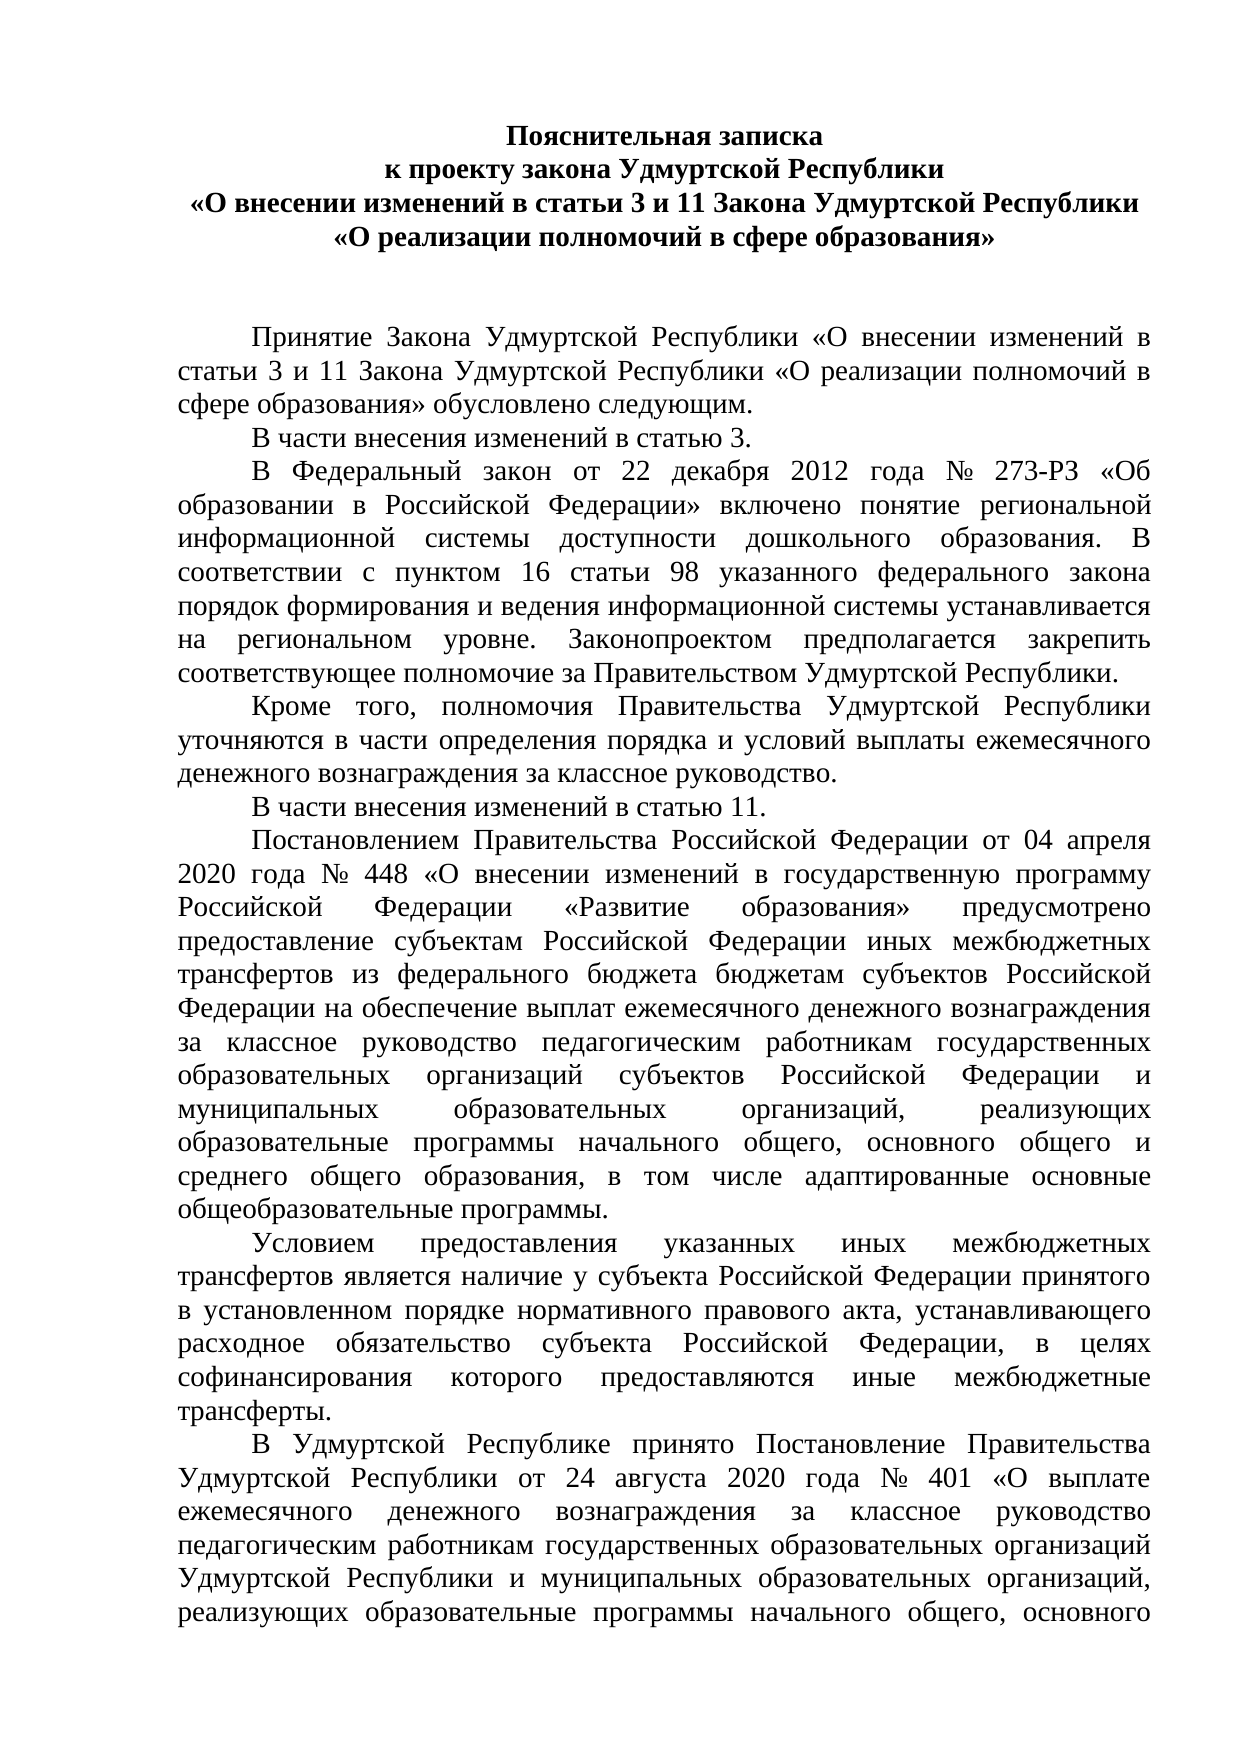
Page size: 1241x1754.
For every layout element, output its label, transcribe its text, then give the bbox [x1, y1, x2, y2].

text к проекту закона Удмуртской Республики [177, 152, 1152, 185]
text В части внесения изменений в статью 3. [177, 420, 1152, 453]
text В части внесения изменений в статью 11. [177, 789, 1152, 822]
text Постановлением Правительства Российской Федерации от 04 апреля 2020 года № 448 «О внесении изменений в государственную программу Российской Федерации «Развитие образования» предусмотрено предоставление субъектам Российской Федерации иных межбюджетных трансфертов из федерального бюджета бюджетам субъектов Российской Федерации на обеспечение выплат ежемесячного денежного вознаграждения за классное руководство педагогическим работникам государственных образовательных организаций субъектов Российской Федерации и муниципальных образовательных организаций, реализующих образовательные программы начального общего, основного общего и среднего общего образования, в том числе адаптированные основные общеобразовательные программы. [177, 822, 1152, 1225]
text «О внесении изменений в статьи 3 и 11 Закона Удмуртской Республики [177, 185, 1152, 219]
text В Федеральный закон от 22 декабря 2012 года № 273-РЗ «Об образовании в Российской Федерации» включено понятие региональной информационной системы доступности дошкольного образования. В соответствии с пунктом 16 статьи 98 указанного федерального закона порядок формирования и ведения информационной системы устанавливается на региональном уровне. Законопроектом предполагается закрепить соответствующее полномочие за Правительством Удмуртской Республики. [177, 453, 1152, 688]
text Кроме того, полномочия Правительства Удмуртской Республики уточняются в части определения порядка и условий выплаты ежемесячного денежного вознаграждения за классное руководство. [177, 688, 1152, 789]
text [177, 1426, 1152, 1627]
text «О реализации полномочий в сфере образования» [177, 219, 1152, 252]
text Условием предоставления указанных иных межбюджетных трансфертов является наличие у субъекта Российской Федерации принятого в установленном порядке нормативного правового акта, устанавливающего расходное обязательство субъекта Российской Федерации, в целях софинансирования которого предоставляются иные межбюджетные трансферты. [177, 1225, 1152, 1426]
text Пояснительная записка [177, 118, 1152, 152]
text Принятие Закона Удмуртской Республики «О внесении изменений в статьи 3 и 11 Закона Удмуртской Республики «О реализации полномочий в сфере образования» обусловлено следующим. [177, 319, 1152, 420]
